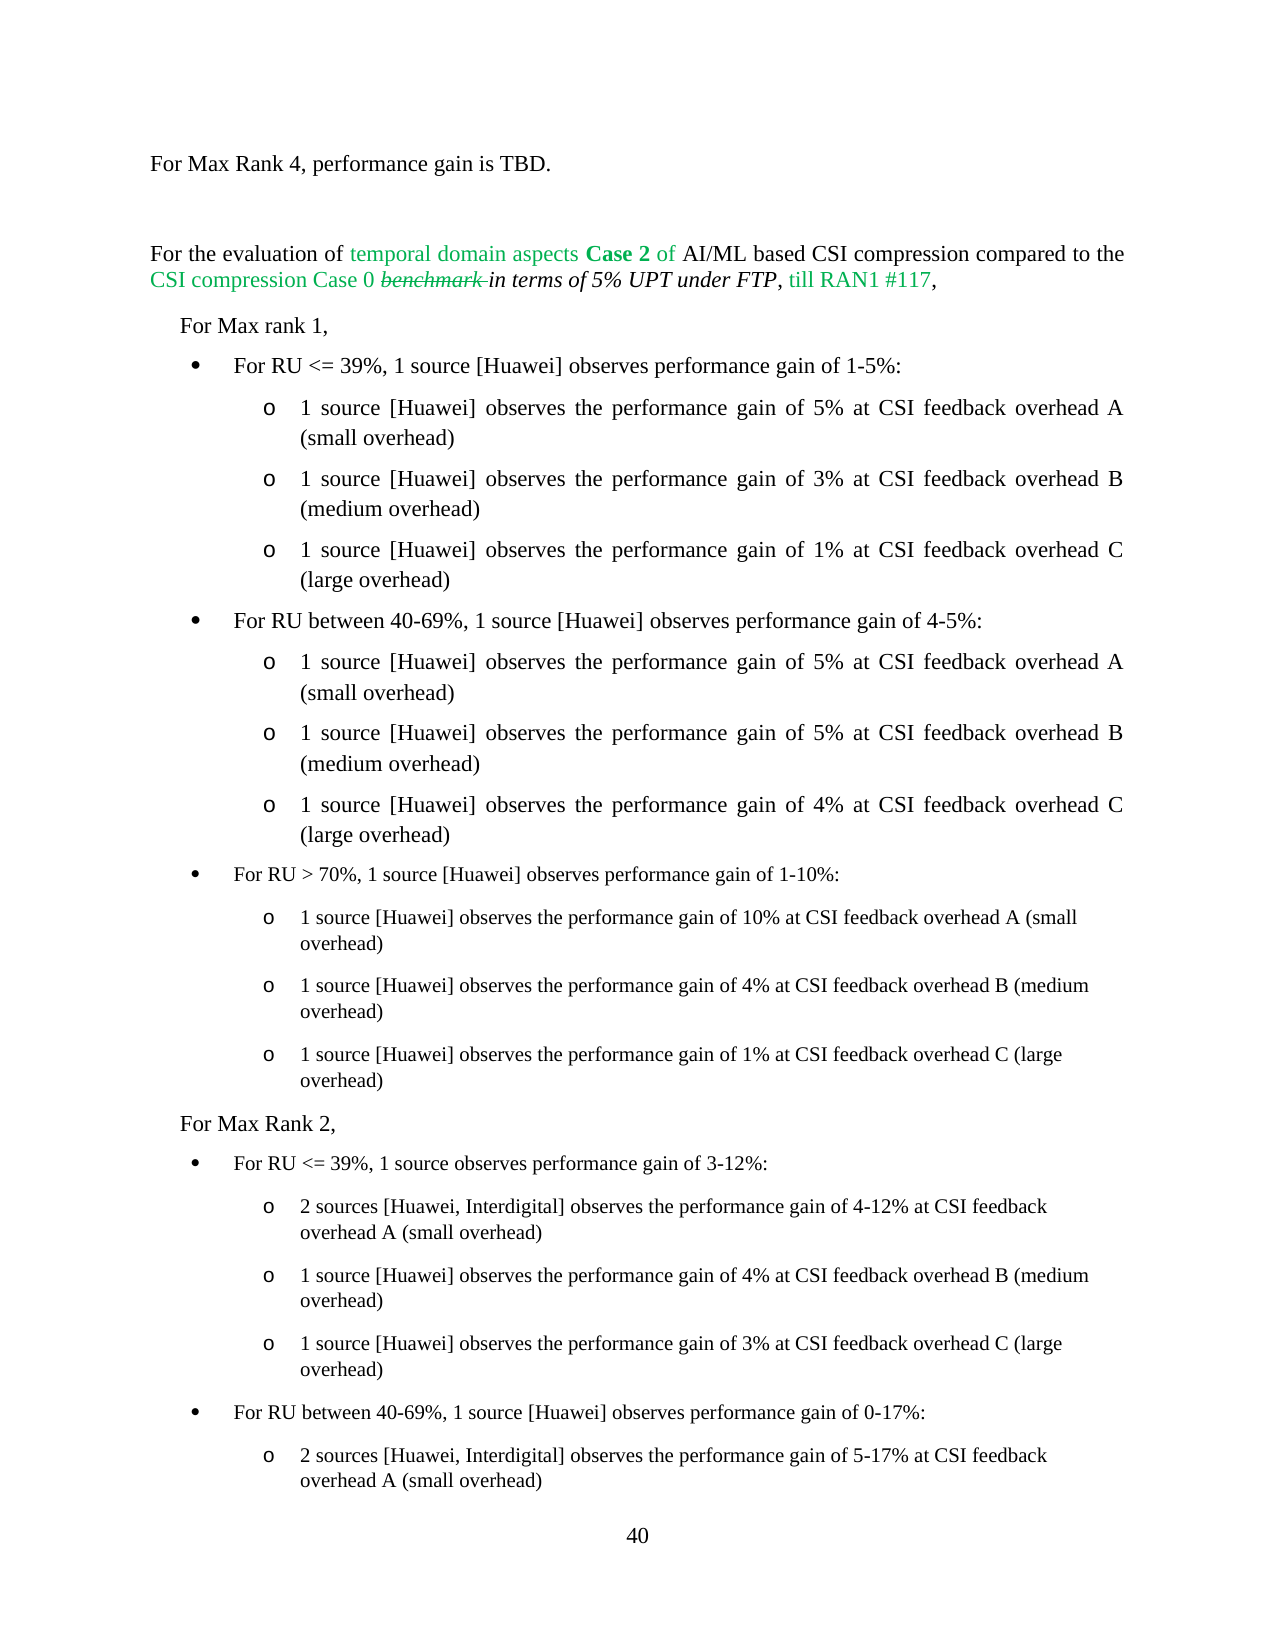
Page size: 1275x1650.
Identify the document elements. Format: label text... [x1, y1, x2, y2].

list For RU <= 39%, 1 source observes performance gain of 3-12%: [192, 1151, 1125, 1175]
list 1 source [Huawei] observes the performance gain of 5% at CSI feedback overhead B (medium overhead) [262, 719, 1125, 776]
list For RU between 40-69%, 1 source [Huawei] observes performance gain of 4-5%: [192, 607, 1125, 634]
list 1 source [Huawei] observes the performance gain of 1% at CSI feedback overhead C (large overhead) [262, 536, 1125, 593]
list For RU <= 39%, 1 source [Huawei] observes performance gain of 1-5%: [192, 353, 1125, 379]
list 2 sources [Huawei, Interdigital] observes the performance gain of 5-17% at CSI feedback overhead A (small overhead) [262, 1443, 1125, 1492]
list 1 source [Huawei] observes the performance gain of 1% at CSI feedback overhead C (large overhead) [262, 1042, 1125, 1092]
list 1 source [Huawei] observes the performance gain of 5% at CSI feedback overhead A (small overhead) [262, 393, 1125, 450]
list 1 source [Huawei] observes the performance gain of 4% at CSI feedback overhead C (large overhead) [262, 791, 1125, 847]
list 1 source [Huawei] observes the performance gain of 3% at CSI feedback overhead B (medium overhead) [262, 465, 1125, 521]
list 1 source [Huawei] observes the performance gain of 4% at CSI feedback overhead B (medium overhead) [262, 1263, 1125, 1312]
list 1 source [Huawei] observes the performance gain of 4% at CSI feedback overhead B (medium overhead) [262, 973, 1125, 1023]
list 1 source [Huawei] observes the performance gain of 3% at CSI feedback overhead C (large overhead) [262, 1331, 1125, 1381]
list 1 source [Huawei] observes the performance gain of 5% at CSI feedback overhead A (small overhead) [262, 648, 1125, 705]
list For RU > 70%, 1 source [Huawei] observes performance gain of 1-10%: [192, 862, 1125, 886]
list 1 source [Huawei] observes the performance gain of 10% at CSI feedback overhead A (small overhead) [262, 905, 1125, 954]
text For the evaluation of temporal domain aspects Case 2 of AI/ML based CSI compression compared to the CSI compression Case 0 benchmark in terms of 5% UPT under FTP, till RAN1 #117, [150, 240, 1125, 293]
text For Max rank 1, [179, 312, 1125, 338]
list For RU between 40-69%, 1 source [Huawei] observes performance gain of 0-17%: [192, 1400, 1125, 1424]
list 2 sources [Huawei, Interdigital] observes the performance gain of 4-12% at CSI feedback overhead A (small overhead) [262, 1194, 1125, 1244]
text For Max Rank 2, [179, 1110, 1125, 1137]
text For Max Rank 4, performance gain is TBD. [150, 150, 1125, 176]
